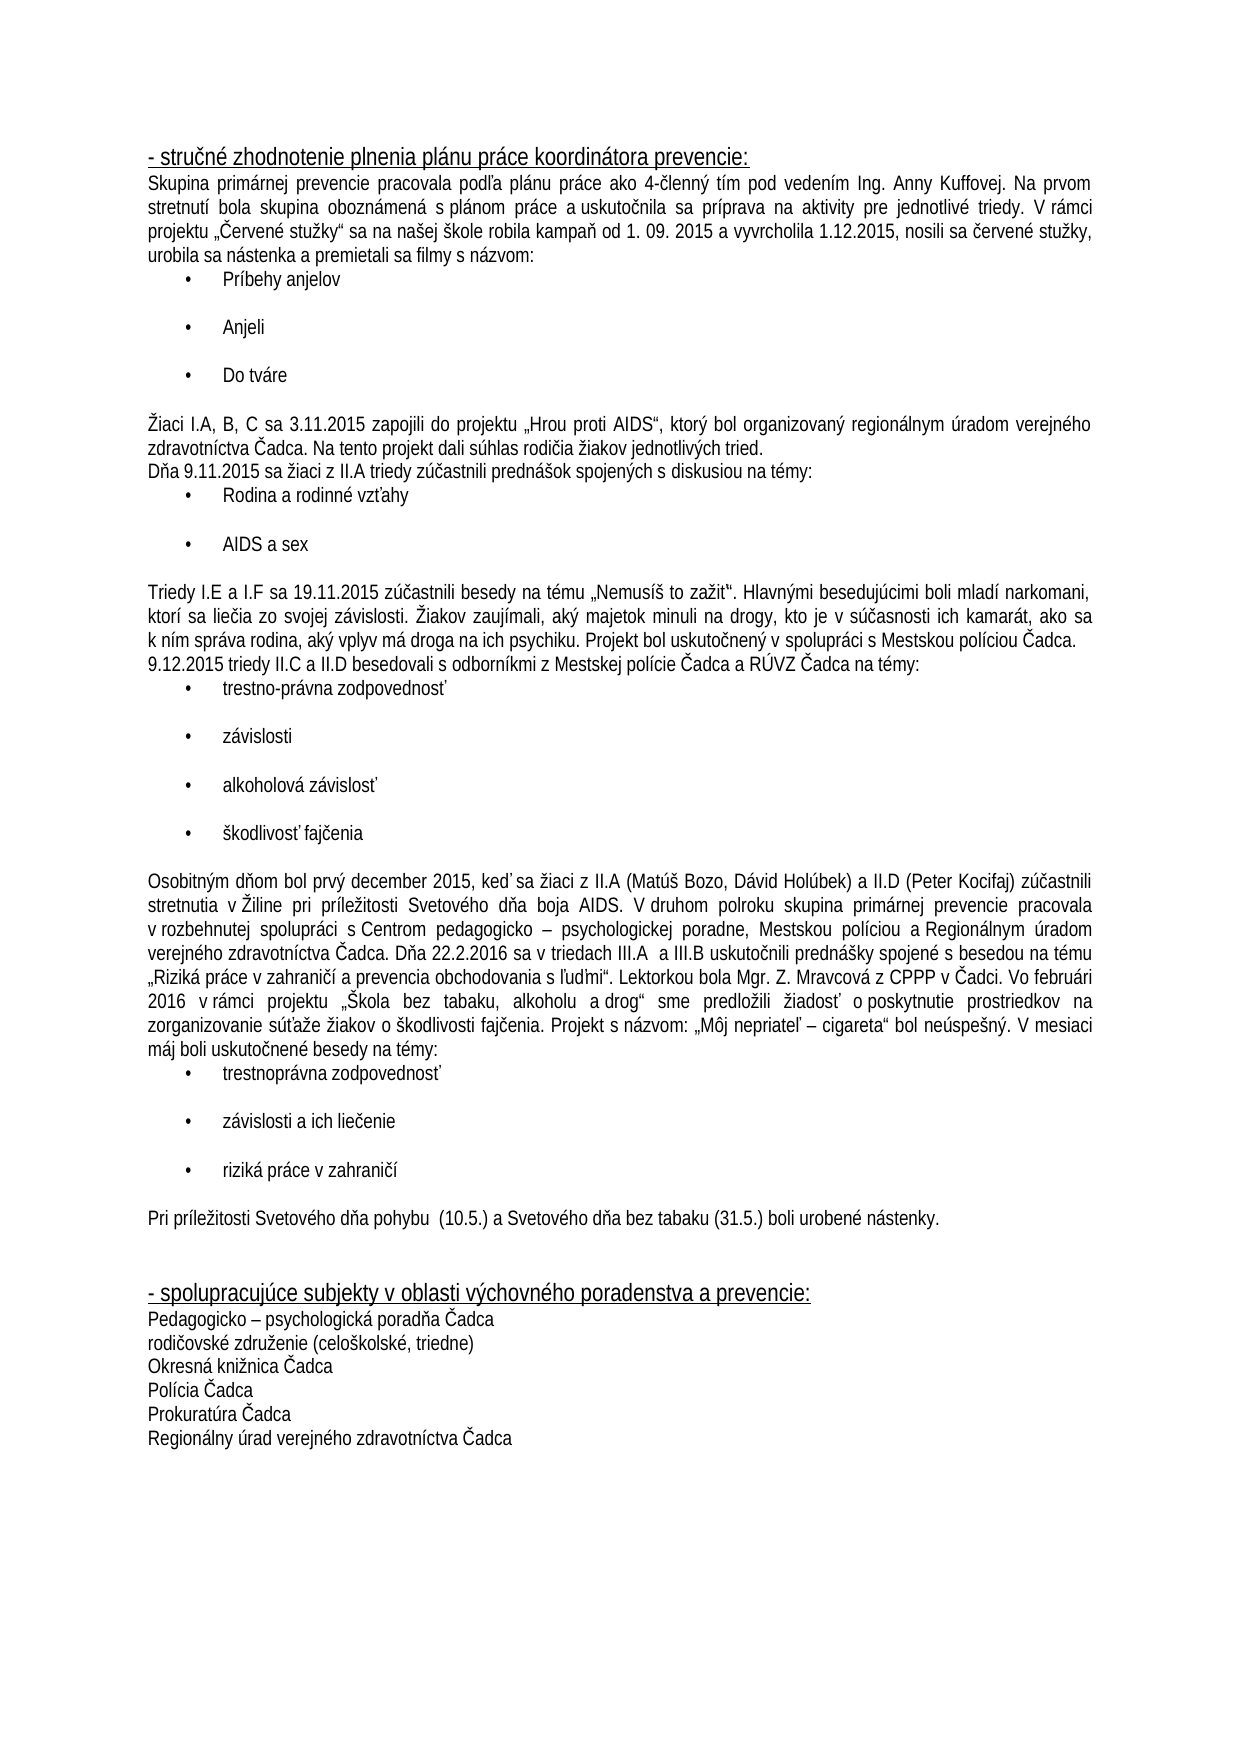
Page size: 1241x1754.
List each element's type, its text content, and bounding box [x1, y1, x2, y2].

text Triedy I.E a I.F sa 19.11.2015 zúčastnili besedy na tému „Nemusíš to zažiť“. Hlavnými besedujúcimi boli mladí narkomani, ktorí sa liečia zo svojej závislosti. Žiakov zaujímali, aký majetok minuli na drogy, kto je v súčasnosti ich kamarát, ako sa k ním správa rodina, aký vplyv má droga na ich psychiku. Projekt bol uskutočnený v spolupráci s Mestskou políciou Čadca. [148, 580, 1092, 652]
text Okresná knižnica Čadca [148, 1354, 1092, 1378]
text Osobitným dňom bol prvý december 2015, keď sa žiaci z II.A (Matúš Bozo, Dávid Holúbek) a II.D (Peter Kocifaj) zúčastnili stretnutia v Žiline pri príležitosti Svetového dňa boja AIDS. V druhom polroku skupina primárnej prevencie pracovala v rozbehnutej spolupráci s Centrom pedagogicko – psychologickej poradne, Mestskou políciou a Regionálnym úradom verejného zdravotníctva Čadca. Dňa 22.2.2016 sa v triedach III.A a III.B uskutočnili prednášky spojené s besedou na tému „Riziká práce v zahraničí a prevencia obchodovania s ľuďmi“. Lektorkou bola Mgr. Z. Mravcová z CPPP v Čadci. Vo februári 2016 v rámci projektu „Škola bez tabaku, alkoholu a drog“ sme predložili žiadosť o poskytnutie prostriedkov na zorganizovanie súťaže žiakov o škodlivosti fajčenia. Projekt s názvom: „Môj nepriateľ – cigareta“ bol neúspešný. V mesiaci máj boli uskutočnené besedy na témy: [148, 869, 1092, 1061]
list Do tváre [185, 363, 1092, 387]
list Rodina a rodinné vzťahy [185, 483, 1092, 507]
text Polícia Čadca [148, 1378, 1092, 1402]
list Anjeli [185, 315, 1092, 339]
text Prokuratúra Čadca [148, 1402, 1092, 1426]
list trestnoprávna zodpovednosť [185, 1061, 1092, 1085]
list AIDS a sex [185, 532, 1092, 556]
list závislosti a ich liečenie [185, 1109, 1092, 1133]
text rodičovské združenie (celoškolské, triedne) [148, 1330, 1092, 1354]
text - spolupracujúce subjekty v oblasti výchovného poradenstva a prevencie: [148, 1278, 1092, 1306]
list alkoholová závislosť [185, 773, 1092, 797]
text Žiaci I.A, B, C sa 3.11.2015 zapojili do projektu „Hrou proti AIDS“, ktorý bol organizovaný regionálnym úradom verejného zdravotníctva Čadca. Na tento projekt dali súhlas rodičia žiakov jednotlivých tried. [148, 412, 1092, 459]
text - stručné zhodnotenie plnenia plánu práce koordinátora prevencie: [148, 142, 1092, 171]
list Príbehy anjelov [185, 267, 1092, 291]
text 9.12.2015 triedy II.C a II.D besedovali s odborníkmi z Mestskej polície Čadca a RÚVZ Čadca na témy: [148, 652, 1092, 676]
text Skupina primárnej prevencie pracovala podľa plánu práce ako 4-členný tím pod vedením Ing. Anny Kuffovej. Na prvom stretnutí bola skupina oboznámená s plánom práce a uskutočnila sa príprava na aktivity pre jednotlivé triedy. V rámci projektu „Červené stužky“ sa na našej škole robila kampaň od 1. 09. 2015 a vyvrcholila 1.12.2015, nosili sa červené stužky, urobila sa nástenka a premietali sa filmy s názvom: [148, 171, 1092, 267]
list trestno-právna zodpovednosť [185, 676, 1092, 700]
list závislosti [185, 724, 1092, 748]
list škodlivosť fajčenia [185, 821, 1092, 845]
text Regionálny úrad verejného zdravotníctva Čadca [148, 1426, 1092, 1450]
text Dňa 9.11.2015 sa žiaci z II.A triedy zúčastnili prednášok spojených s diskusiou na témy: [148, 459, 1092, 483]
text Pedagogicko – psychologická poradňa Čadca [148, 1306, 1092, 1330]
list riziká práce v zahraničí [185, 1158, 1092, 1182]
text Pri príležitosti Svetového dňa pohybu (10.5.) a Svetového dňa bez tabaku (31.5.) boli urobené nástenky. [148, 1206, 1092, 1230]
